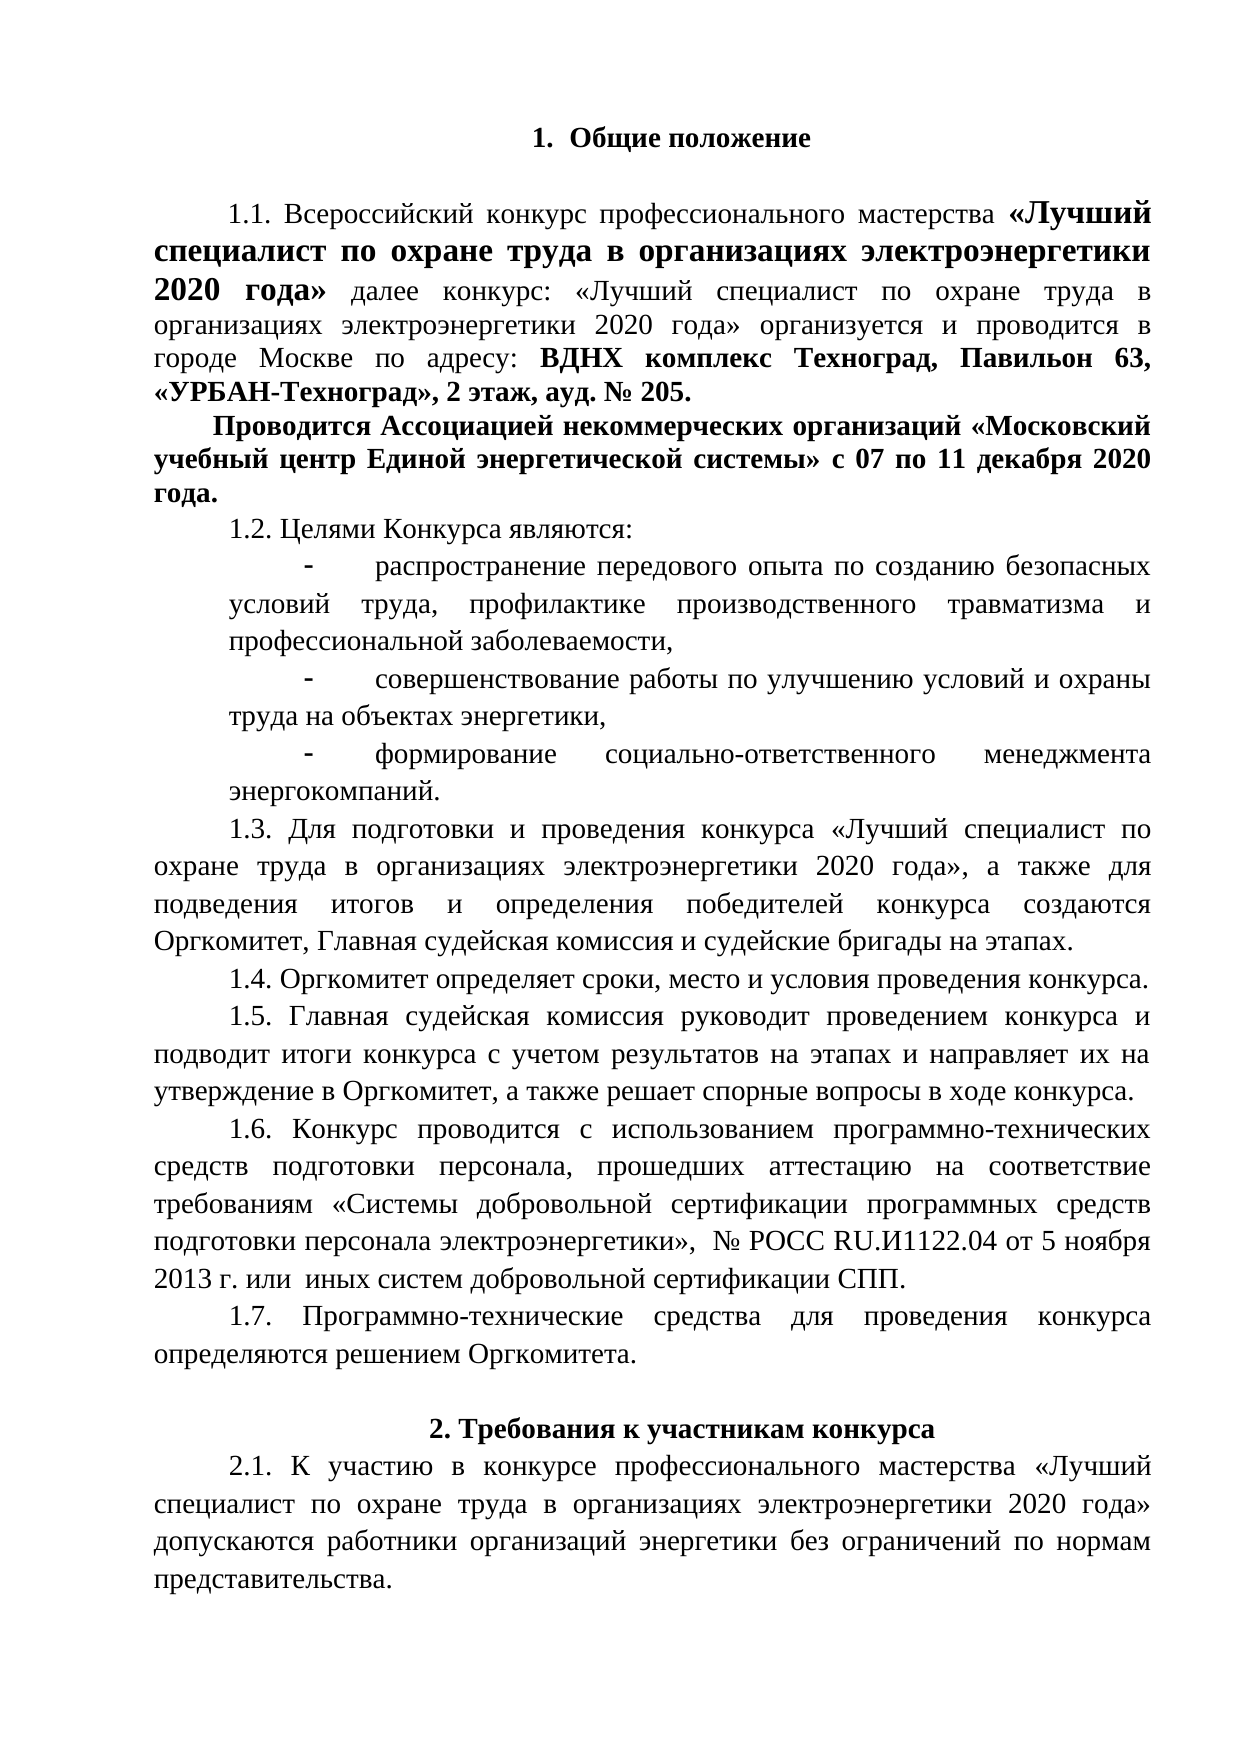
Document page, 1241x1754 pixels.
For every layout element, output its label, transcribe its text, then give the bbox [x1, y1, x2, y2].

text 1.6. Конкурс проводится с использованием программно-технических средств подготовки персонала, прошедших аттестацию на соответствие требованиям «Системы добровольной сертификации программных средств подготовки персонала электроэнергетики», № РОСС RU.И1122.04 от 5 ноября . или иных систем добровольной сертификации СПП. [153, 1108, 1152, 1296]
text Проводится Ассоциацией некоммерческих организаций «Московский учебный центр Единой энергетической системы» с 07 по 11 декабря 2020 года. [153, 408, 1152, 508]
text 1.2. Целями Конкурса являются: [153, 508, 1152, 546]
text 1.7. Программно-технические средства для проведения конкурса определяются решением Оргкомитета. [153, 1296, 1152, 1371]
text 1.5. Главная судейская комиссия руководит проведением конкурса и подводит итоги конкурса с учетом результатов на этапах и направляет их на утверждение в Оргкомитет, а также решает спорные вопросы в ходе конкурса. [153, 996, 1152, 1108]
text 2.1. К участию в конкурсе профессионального мастерства «Лучший специалист по охране труда в организациях электроэнергетики 2020 года» допускаются работники организаций энергетики без ограничений по нормам представительства. [153, 1446, 1152, 1596]
list совершенствование работы по улучшению условий и охраны труда на объектах энергетики, [228, 658, 1152, 733]
list распространение передового опыта по созданию безопасных условий труда, профилактике производственного травматизма и профессиональной заболеваемости, [228, 546, 1152, 658]
text 1.4. Оргкомитет определяет сроки, место и условия проведения конкурса. [153, 958, 1152, 996]
text 2. Требования к участникам конкурса [153, 1408, 1152, 1446]
list формирование социально-ответственного менеджмента энергокомпаний. [228, 733, 1152, 808]
text 1.1. Всероссийский конкурс профессионального мастерства «Лучший специалист по охране труда в организациях электроэнергетики 2020 года» далее конкурс: «Лучший специалист по охране труда в организациях электроэнергетики 2020 года» организуется и проводится в городе Москве по адресу: ВДНХ комплекс Техноград, Павильон 63, «УРБАН-Техноград», 2 этаж, ауд. № 205. [153, 192, 1152, 408]
text 1.3. Для подготовки и проведения конкурса «Лучший специалист по охране труда в организациях электроэнергетики 2020 года», а также для подведения итогов и определения победителей конкурса создаются Оргкомитет, Главная судейская комиссия и судейские бригады на этапах. [153, 808, 1152, 958]
list Общие положение [191, 117, 1152, 154]
